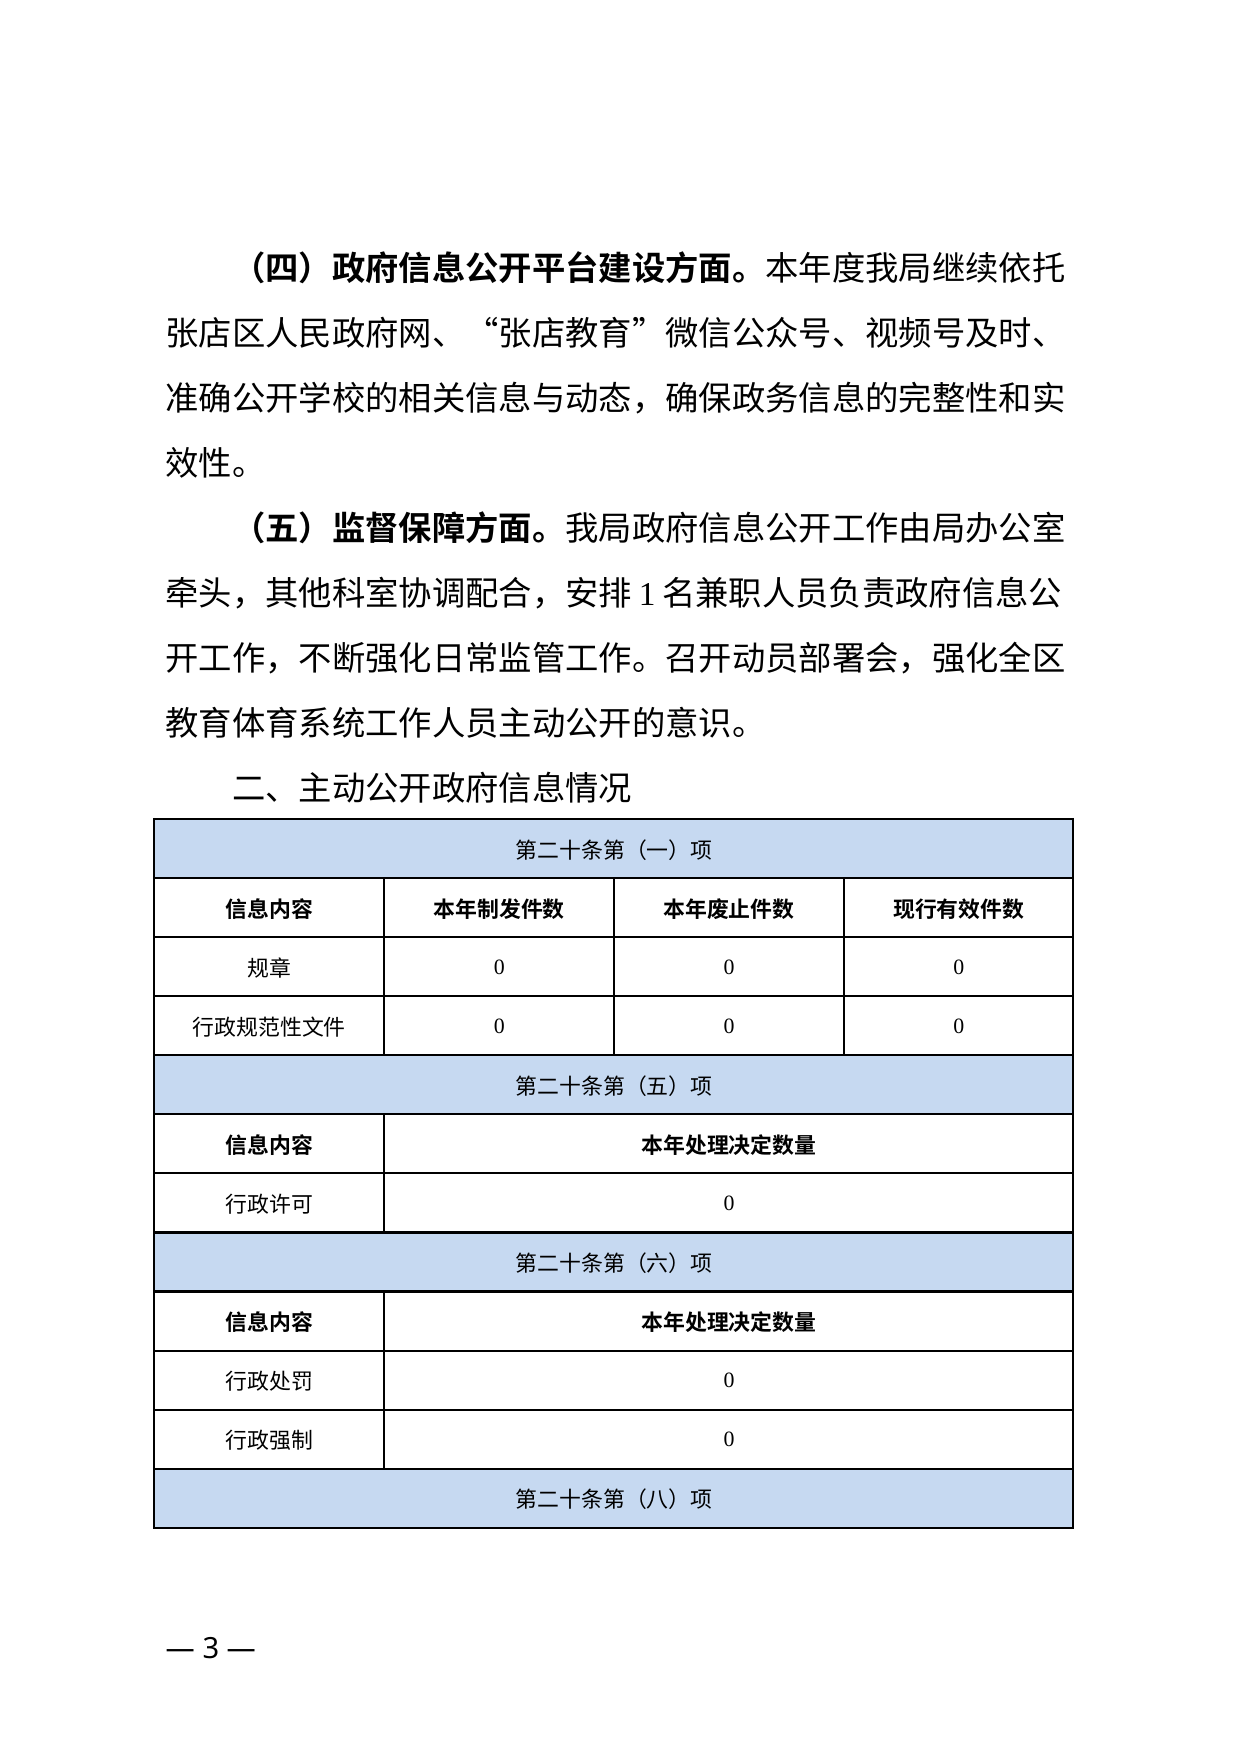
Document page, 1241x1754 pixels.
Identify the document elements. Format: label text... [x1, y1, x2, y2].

table_cell 0 [615, 938, 843, 995]
table_cell 本年废止件数 [615, 879, 843, 936]
text 二、主动公开政府信息情况 [165, 753, 1087, 818]
table_cell 第二十条第（八）项 [155, 1470, 1072, 1527]
table_cell 0 [385, 997, 613, 1054]
table_cell 规章 [155, 938, 383, 995]
table_cell 行政强制 [155, 1411, 383, 1468]
table_cell 本年处理决定数量 [385, 1293, 1072, 1349]
table_cell 0 [845, 997, 1072, 1054]
table_cell 0 [385, 1352, 1072, 1408]
table_cell 信息内容 [155, 1115, 383, 1172]
table_cell 0 [385, 938, 613, 995]
table_cell 行政许可 [155, 1174, 383, 1231]
table_cell 0 [385, 1411, 1072, 1468]
table_cell 信息内容 [155, 1293, 383, 1349]
table_cell 本年制发件数 [385, 879, 613, 936]
table_cell 本年处理决定数量 [385, 1115, 1072, 1172]
table_cell 0 [385, 1174, 1072, 1231]
table_cell 信息内容 [155, 879, 383, 936]
table_cell 第二十条第（六）项 [155, 1234, 1072, 1290]
table_cell 现行有效件数 [845, 879, 1072, 936]
table_cell 0 [615, 997, 843, 1054]
table_cell 行政处罚 [155, 1352, 383, 1408]
table_cell 行政规范性文件 [155, 997, 383, 1054]
table_cell 第二十条第（五）项 [155, 1056, 1072, 1113]
table_cell 0 [845, 938, 1072, 995]
table_header 第二十条第（一）项 [155, 820, 1072, 877]
text （五）监督保障方面。我局政府信息公开工作由局办公室牵头，其他科室协调配合，安排1名兼职人员负责政府信息公开工作，不断强化日常监管工作。召开动员部署会，强化全区教育体育系统工作人员主动公开的意识。 [165, 493, 1087, 753]
text （四）政府信息公开平台建设方面。本年度我局继续依托张店区人民政府网、“张店教育”微信公众号、视频号及时、准确公开学校的相关信息与动态，确保政务信息的完整性和实效性。 [165, 233, 1087, 493]
